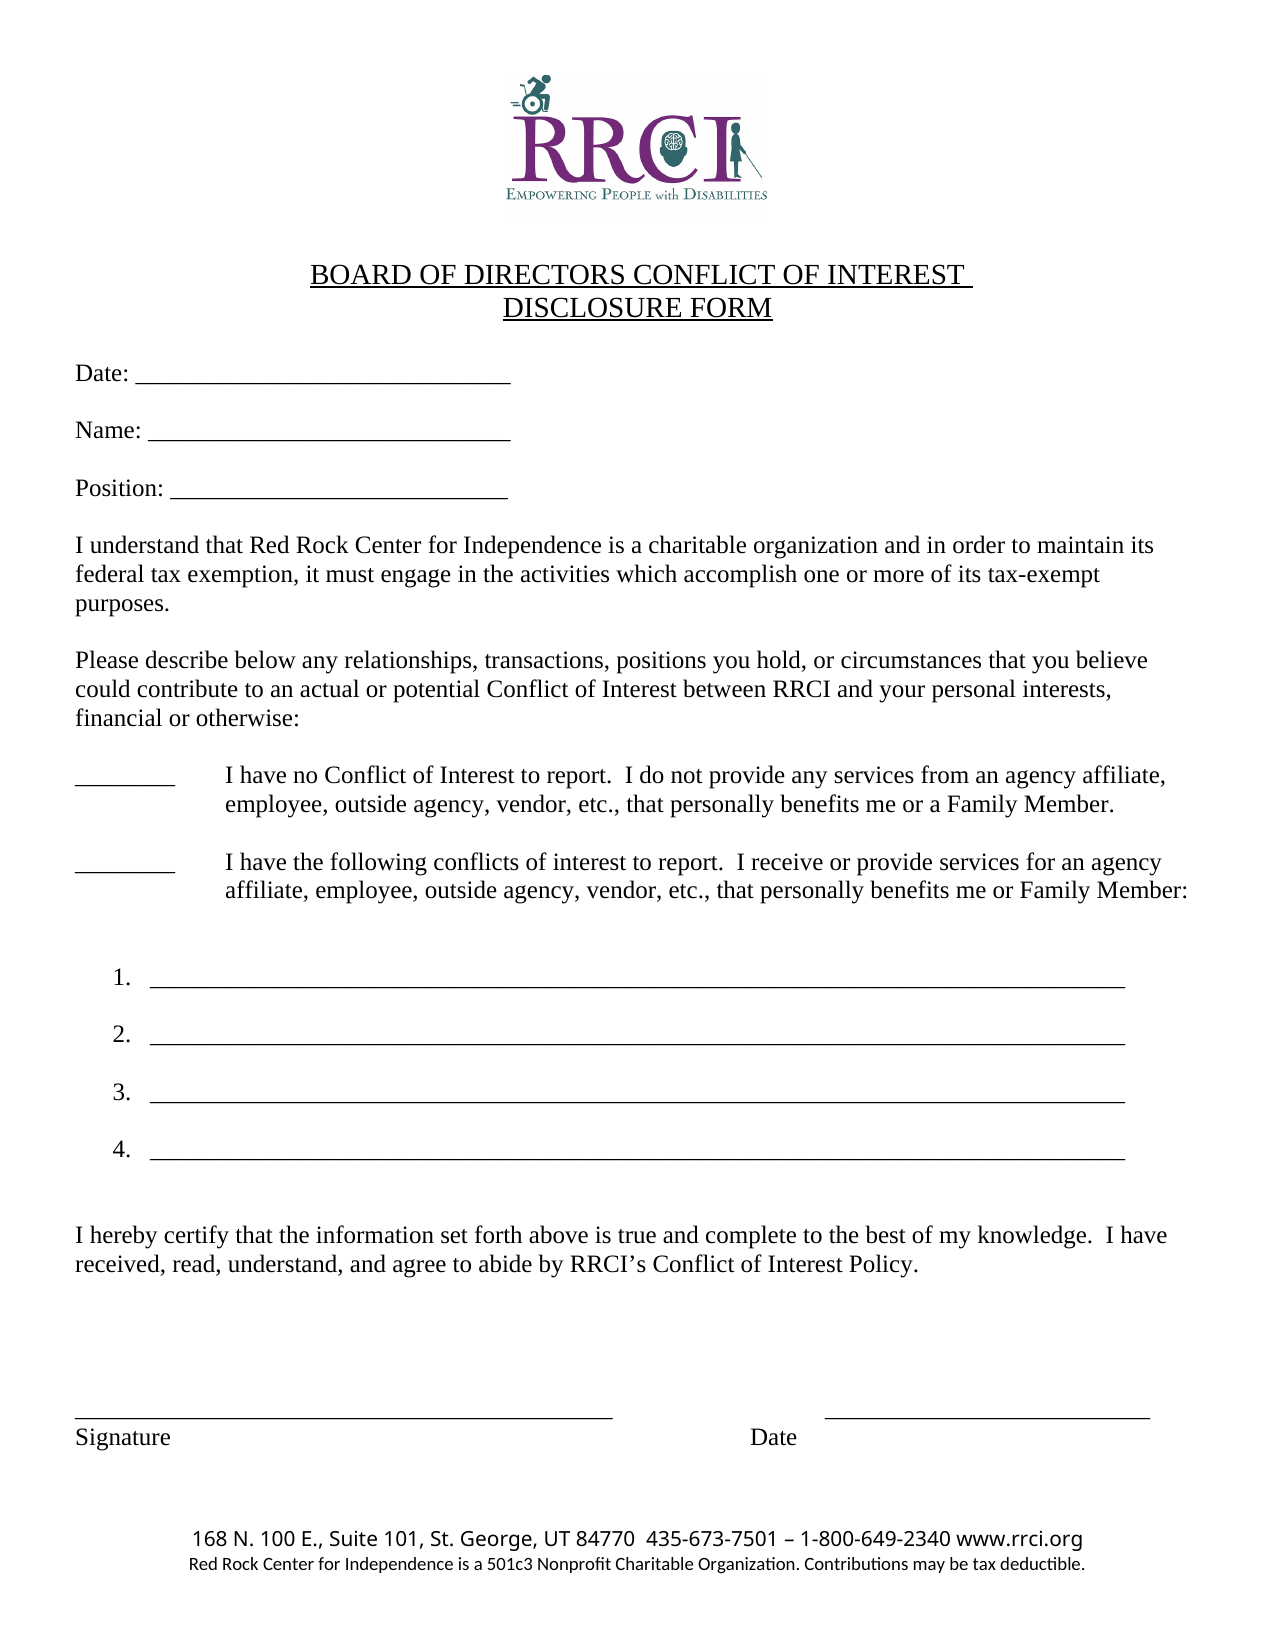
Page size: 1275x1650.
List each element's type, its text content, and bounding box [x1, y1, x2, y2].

text Signature Date [75, 1422, 1200, 1450]
text Date: ______________________________ [75, 358, 1200, 387]
list ______________________________________________________________________________ [112, 1019, 1200, 1048]
text DISCLOSURE FORM [75, 290, 1200, 324]
text Please describe below any relationships, transactions, positions you hold, or circumstances that you believe could contribute to an actual or potential Conflict of Interest between RRCI and your personal interests, financial or otherwise: [75, 645, 1200, 732]
text ________ I have no Conflict of Interest to report. I do not provide any services from an agency affiliate, employee, outside agency, vendor, etc., that personally benefits me or a Family Member. [75, 760, 1200, 818]
list ______________________________________________________________________________ [112, 962, 1200, 990]
text Name: _____________________________ [75, 415, 1200, 444]
text I understand that Red Rock Center for Independence is a charitable organization and in order to maintain its federal tax exemption, it must engage in the activities which accomplish one or more of its tax-exempt purposes. [75, 530, 1200, 617]
list ______________________________________________________________________________ [112, 1134, 1200, 1163]
picture [505, 75, 770, 223]
text ________ I have the following conflicts of interest to report. I receive or provide services for an agency affiliate, employee, outside agency, vendor, etc., that personally benefits me or Family Member: [75, 847, 1200, 904]
text Position: ___________________________ [75, 473, 1200, 502]
text ___________________________________________ __________________________ [75, 1393, 1200, 1422]
text BOARD OF DIRECTORS CONFLICT OF INTEREST [75, 257, 1200, 290]
list ______________________________________________________________________________ [112, 1077, 1200, 1105]
text I hereby certify that the information set forth above is true and complete to the best of my knowledge. I have received, read, understand, and agree to abide by RRCI’s Conflict of Interest Policy. [75, 1220, 1200, 1278]
